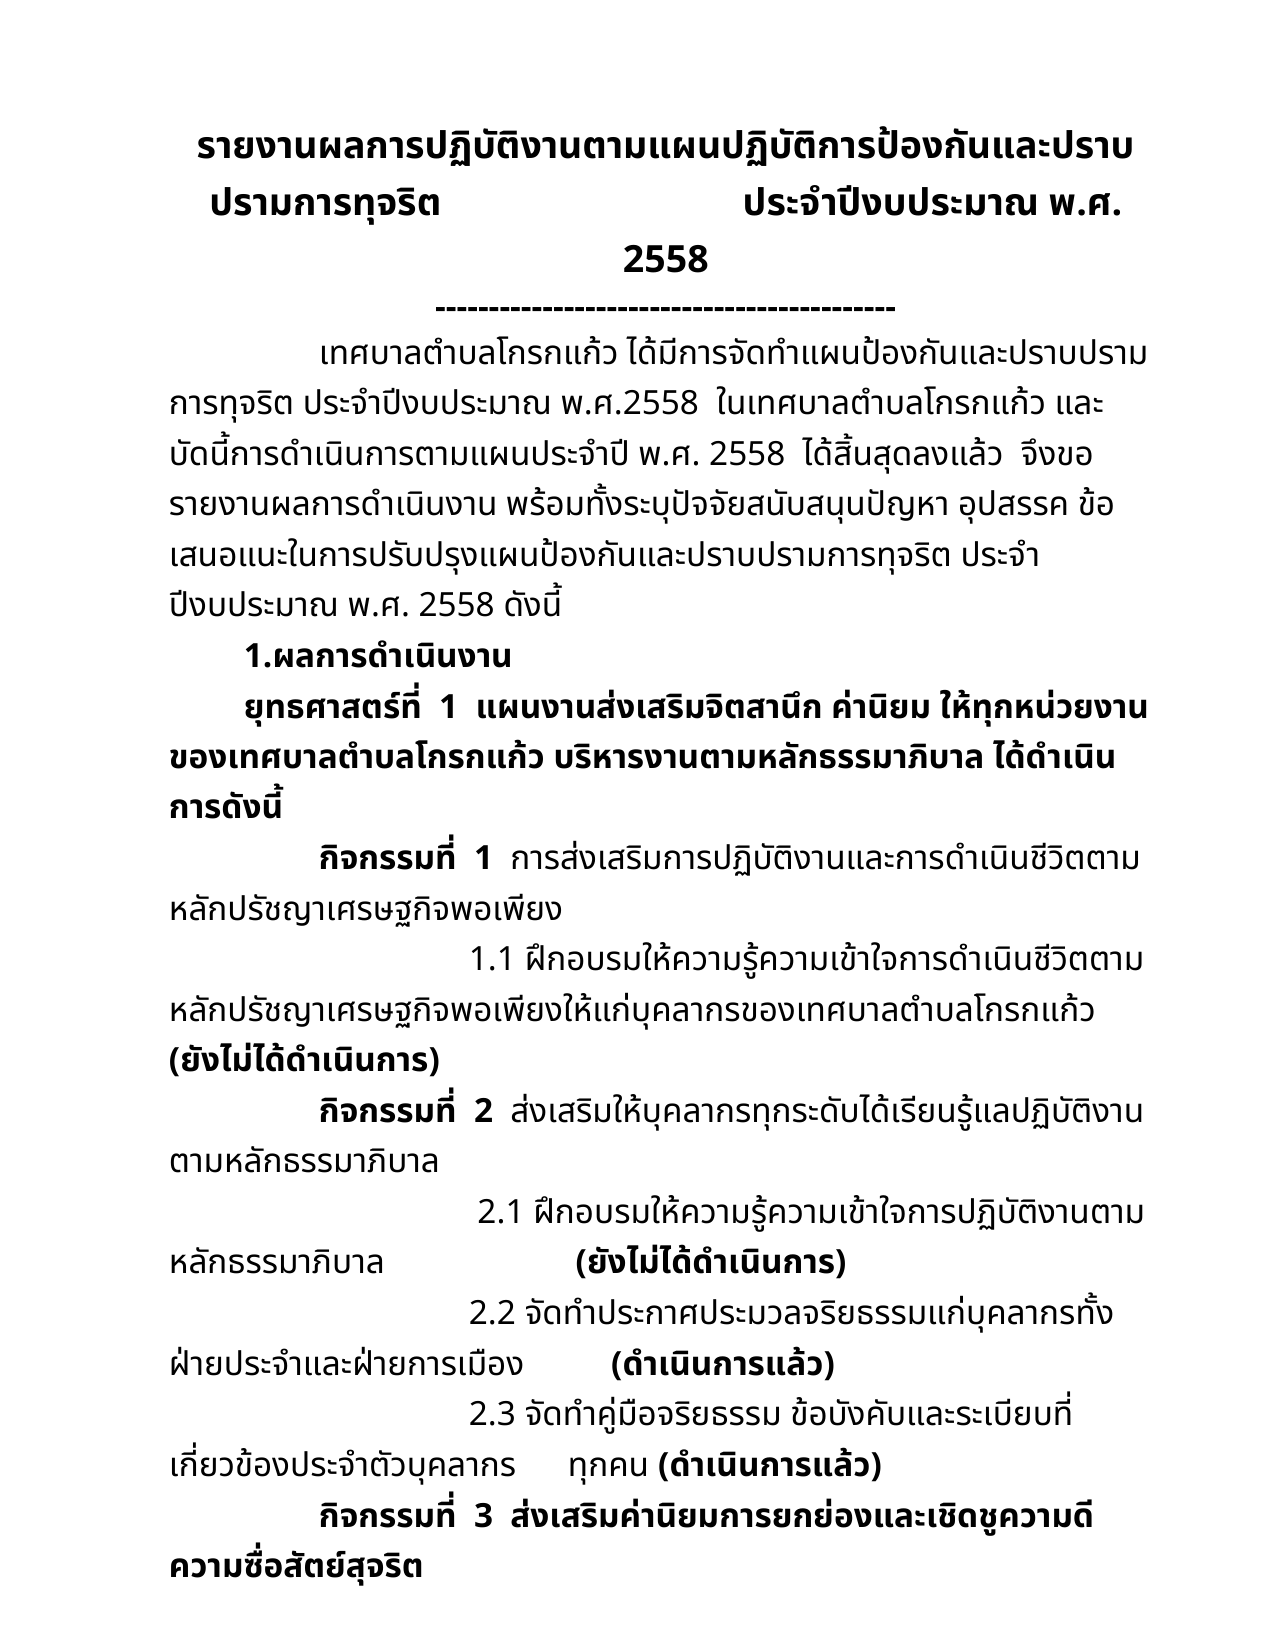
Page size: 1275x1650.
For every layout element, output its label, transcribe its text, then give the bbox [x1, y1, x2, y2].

text กิจกรรมที่ 1 การส่งเสริมการปฏิบัติงานและการดำเนินชีวิตตามหลักปรัชญาเศรษฐกิจพอเพียง [169, 834, 1162, 935]
text 1.ผลการดำเนินงาน [169, 632, 1162, 682]
text รายงานผลการปฏิบัติงานตามแผนปฏิบัติการป้องกันและปราบปรามการทุจริต ประจำปีงบประมาณ พ.ศ. 2558 [169, 119, 1162, 283]
text 2.3 จัดทำคู่มือจริยธรรม ข้อบังคับและระเบียบที่เกี่ยวข้องประจำตัวบุคลากร ทุกคน (ดำเนินการแล้ว) [169, 1390, 1162, 1491]
text กิจกรรมที่ 2 ส่งเสริมให้บุคลากรทุกระดับได้เรียนรู้แลปฏิบัติงานตามหลักธรรมาภิบาล [169, 1087, 1162, 1188]
text ยุทธศาสตร์ที่ 1 แผนงานส่งเสริมจิตสานึก ค่านิยม ให้ทุกหน่วยงานของเทศบาลตำบลโกรกแก้ว บริหารงานตามหลักธรรมาภิบาล ได้ดำเนินการดังนี้ [169, 682, 1162, 834]
text เทศบาลตำบลโกรกแก้ว ได้มีการจัดทำแผนป้องกันและปราบปรามการทุจริต ประจำปีงบประมาณ พ.ศ.2558 ในเทศบาลตำบลโกรกแก้ว และบัดนี้การดำเนินการตามแผนประจำปี พ.ศ. 2558 ได้สิ้นสุดลงแล้ว จึงขอรายงานผลการดำเนินงาน พร้อมทั้งระบุปัจจัยสนับสนุนปัญหา อุปสรรค ข้อเสนอแนะในการปรับปรุงแผนป้องกันและปราบปรามการทุจริต ประจำปีงบประมาณ พ.ศ. 2558 ดังนี้ [169, 329, 1162, 632]
text กิจกรรมที่ 3 ส่งเสริมค่านิยมการยกย่องและเชิดชูความดี ความซื่อสัตย์สุจริต [169, 1491, 1162, 1592]
text 2.1 ฝึกอบรมให้ความรู้ความเข้าใจการปฏิบัติงานตามหลักธรรมาภิบาล (ยังไม่ได้ดำเนินการ) [169, 1188, 1162, 1289]
text ------------------------------------------- [169, 283, 1162, 329]
text 2.2 จัดทำประกาศประมวลจริยธรรมแก่บุคลากรทั้งฝ่ายประจำและฝ่ายการเมือง (ดำเนินการแล้ว) [169, 1289, 1162, 1390]
text 1.1 ฝึกอบรมให้ความรู้ความเข้าใจการดำเนินชีวิตตามหลักปรัชญาเศรษฐกิจพอเพียงให้แก่บุคลากรของเทศบาลตำบลโกรกแก้ว (ยังไม่ได้ดำเนินการ) [169, 935, 1162, 1087]
